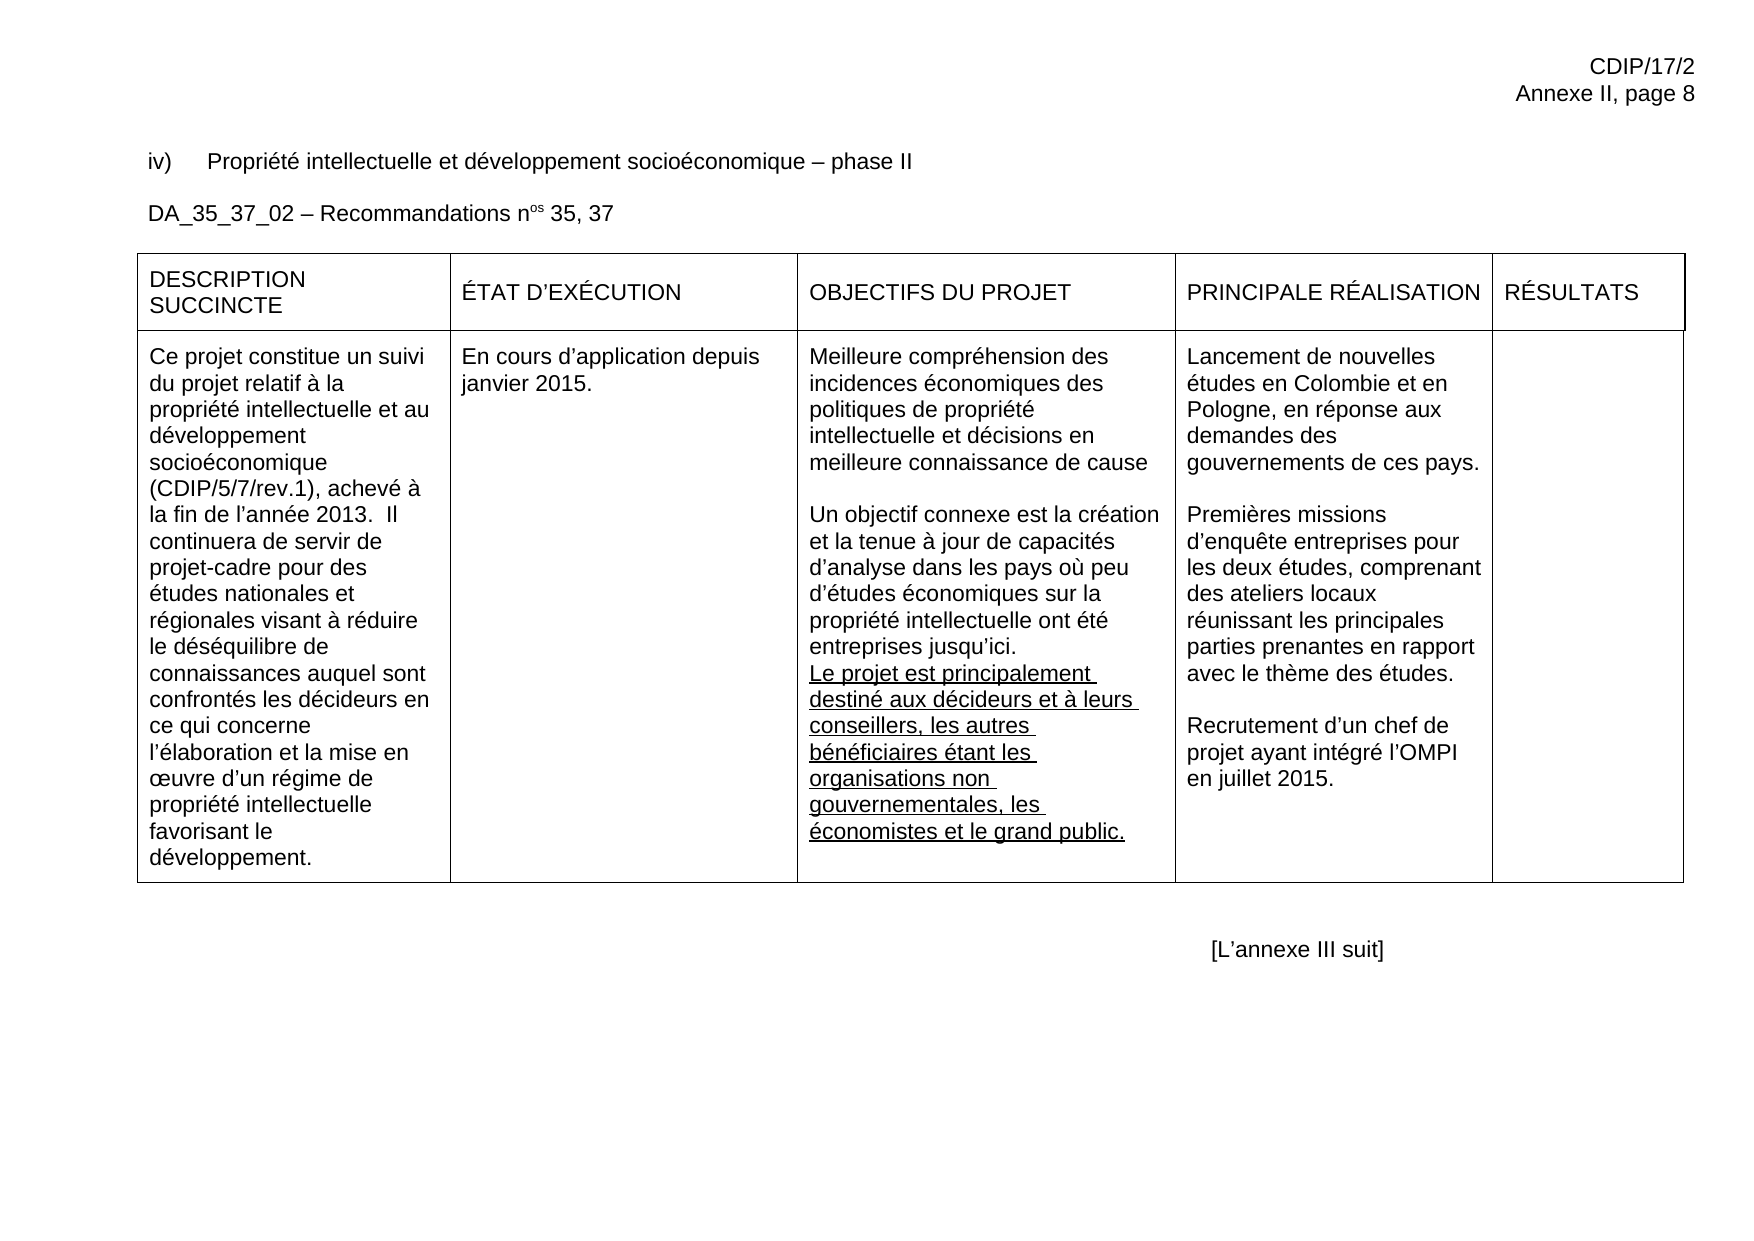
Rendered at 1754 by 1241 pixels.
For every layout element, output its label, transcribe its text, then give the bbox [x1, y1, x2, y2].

text iv) Propriété intellectuelle et développement socioéconomique – phase II [148, 148, 1695, 174]
table_cell Ce projet constitue un suivi du projet relatif à la propriété intellectuelle et au développement socioéconomique (CDIP/5/7/rev.1), achevé à la fin de l’année 2013. Il continuera de servir de projet-cadre pour des études nationales et régionales visant à réduire le déséquilibre de connaissances auquel sont confrontés les décideurs en ce qui concerne l’élaboration et la mise en œuvre d’un régime de propriété intellectuelle favorisant le développement. [138, 331, 450, 882]
text DA_35_37_02 – Recommandations nos 35, 37 [148, 200, 1695, 227]
table_header DESCRIPTION SUCCINCTE [138, 254, 450, 330]
table_cell Meilleure compréhension des incidences économiques des politiques de propriété intellectuelle et décisions en meilleure connaissance de cause Un objectif connexe est la création et la tenue à jour de capacités d’analyse dans les pays où peu d’études économiques sur la propriété intellectuelle ont été entreprises jusqu’ici. Le projet est principalement destiné aux décideurs et à leurs conseillers, les autres bénéficiaires étant les organisations non gouvernementales, les économistes et le grand public. [798, 331, 1175, 882]
table_header PRINCIPALE RÉALISATION [1176, 254, 1492, 330]
table_cell En cours d’application depuis janvier 2015. [451, 331, 797, 882]
table_cell Lancement de nouvelles études en Colombie et en Pologne, en réponse aux demandes des gouvernements de ces pays. Premières missions d’enquête entreprises pour les deux études, comprenant des ateliers locaux réunissant les principales parties prenantes en rapport avec le thème des études. Recrutement d’un chef de projet ayant intégré l’OMPI en juillet 2015. [1176, 331, 1492, 882]
text [L’annexe III suit] [1211, 936, 1695, 962]
table_header ÉTAT D’EXÉCUTION [451, 254, 797, 330]
table_header RÉSULTATS [1493, 254, 1684, 330]
table_header OBJECTIFS DU PROJET [798, 254, 1175, 330]
table_cell [1493, 331, 1683, 882]
